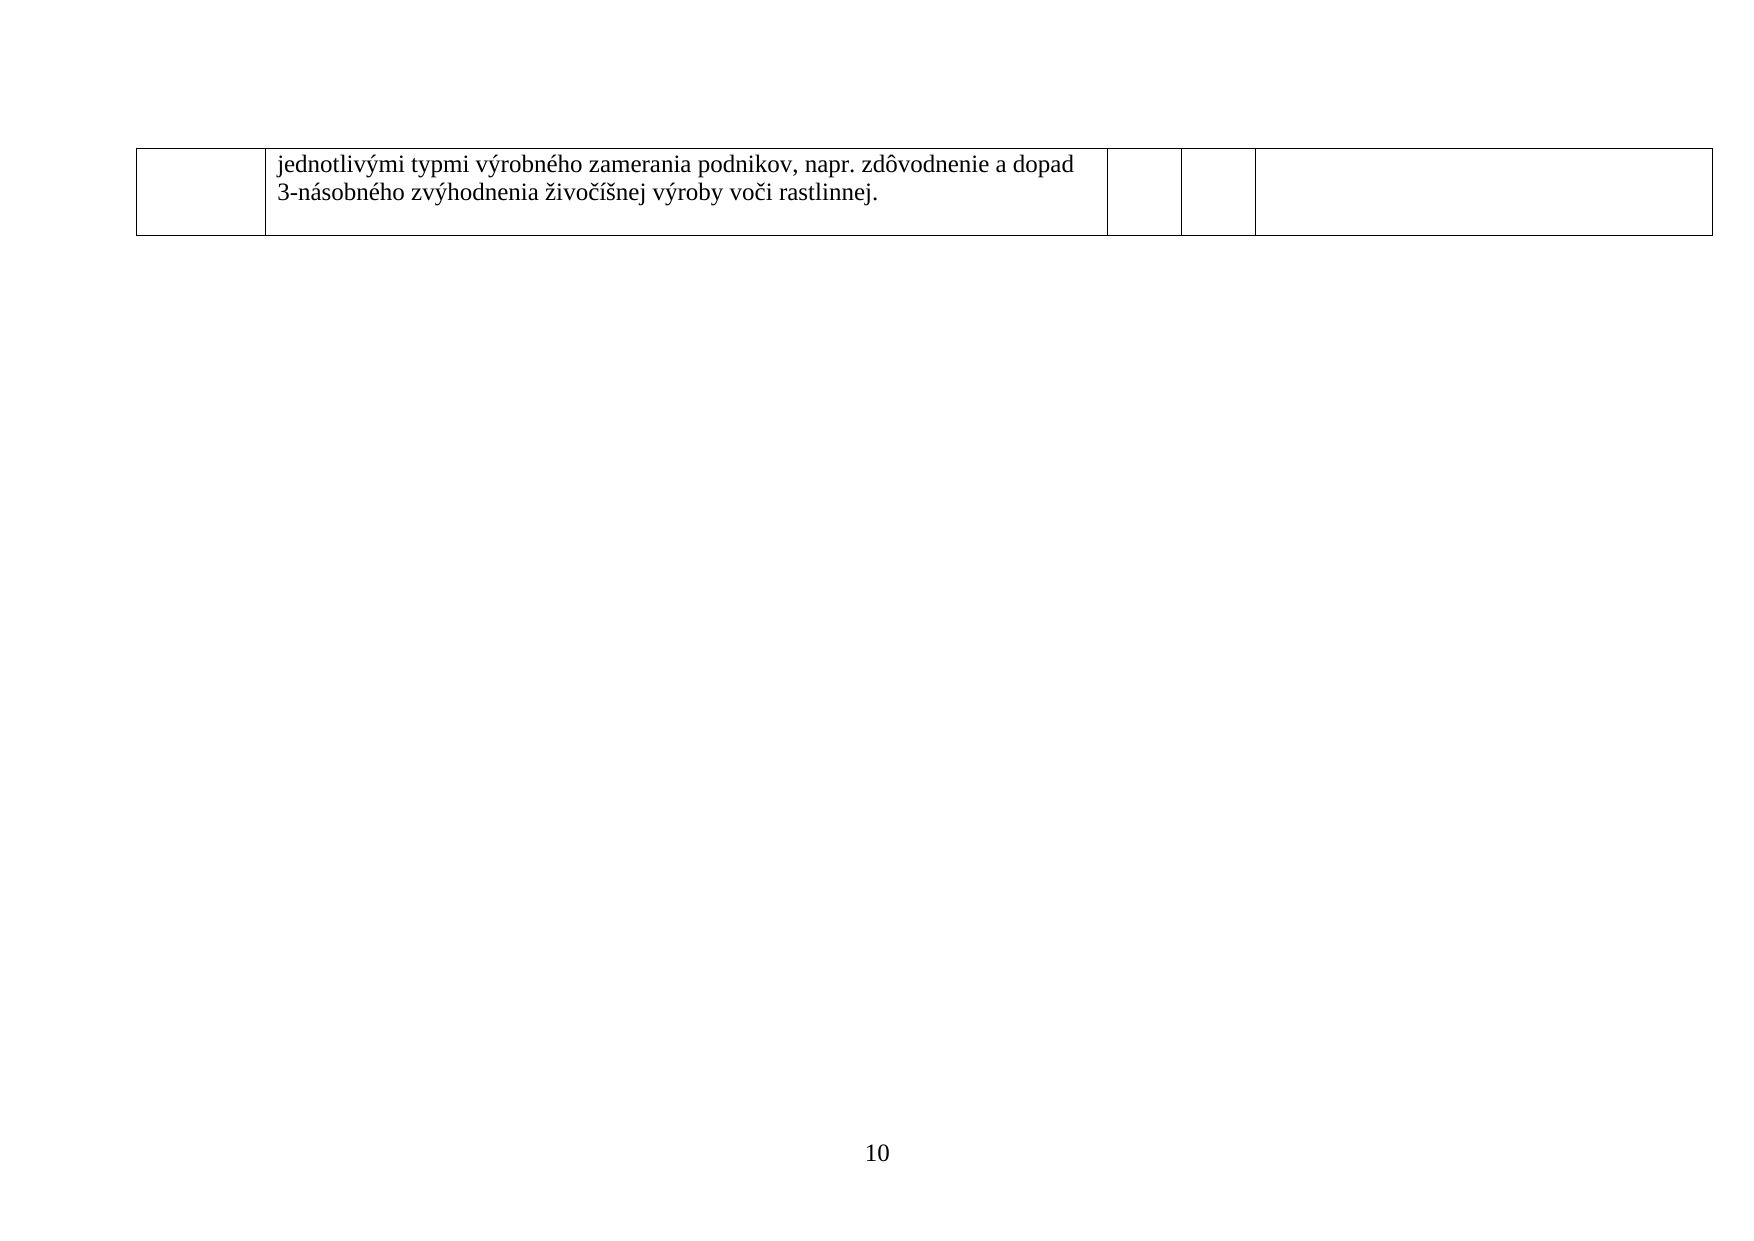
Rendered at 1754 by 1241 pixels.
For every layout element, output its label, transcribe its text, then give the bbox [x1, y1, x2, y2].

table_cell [266, 149, 1107, 235]
table_cell Z [1108, 149, 1181, 235]
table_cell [1256, 149, 1712, 235]
table_cell ČA [1182, 149, 1255, 235]
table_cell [137, 149, 265, 235]
